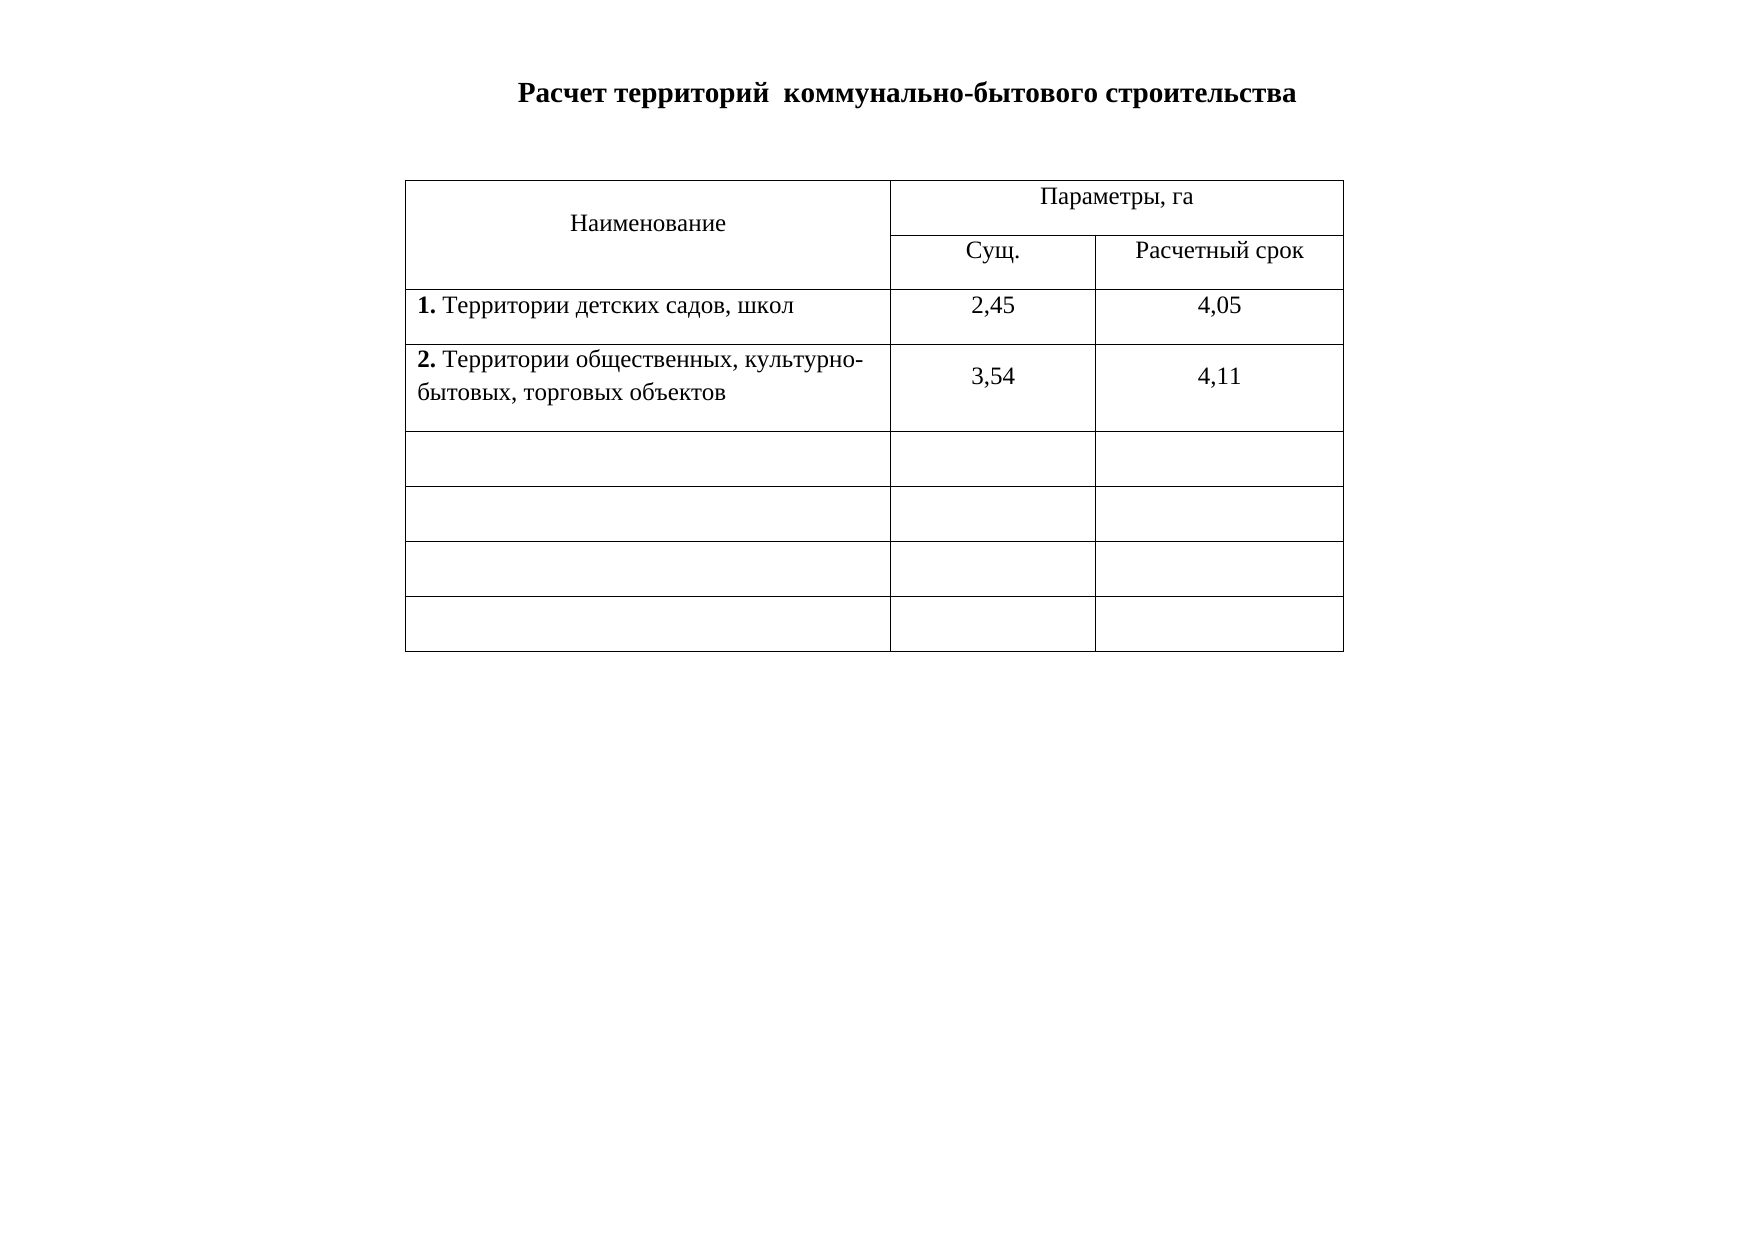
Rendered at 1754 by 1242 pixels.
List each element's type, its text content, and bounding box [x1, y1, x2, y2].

table_cell [891, 542, 1095, 596]
table_cell [891, 597, 1095, 651]
table_cell 4,11 [1096, 345, 1343, 431]
table_cell 1. Территории детских садов, школ [406, 290, 890, 343]
table_cell [891, 487, 1095, 541]
table_cell 3,54 [891, 345, 1095, 431]
table_header Параметры, га [891, 181, 1343, 234]
table_cell [1096, 542, 1343, 596]
table_cell 4,05 [1096, 290, 1343, 343]
table_cell [1096, 432, 1343, 486]
table_cell 2. Территории общественных, культурно-бытовых, торговых объектов [406, 345, 890, 431]
table_cell [406, 542, 890, 596]
table_cell [406, 597, 890, 651]
table_cell [891, 432, 1095, 486]
table_header Наименование [406, 181, 890, 289]
table_cell [406, 432, 890, 486]
table_cell Сущ. [891, 236, 1095, 289]
table_cell [1096, 487, 1343, 541]
table_cell [406, 487, 890, 541]
table_cell Расчетный срок [1096, 236, 1343, 289]
table_cell [1096, 597, 1343, 651]
text Расчет территорий коммунально-бытового строительства [54, 75, 1688, 109]
table_cell 2,45 [891, 290, 1095, 343]
